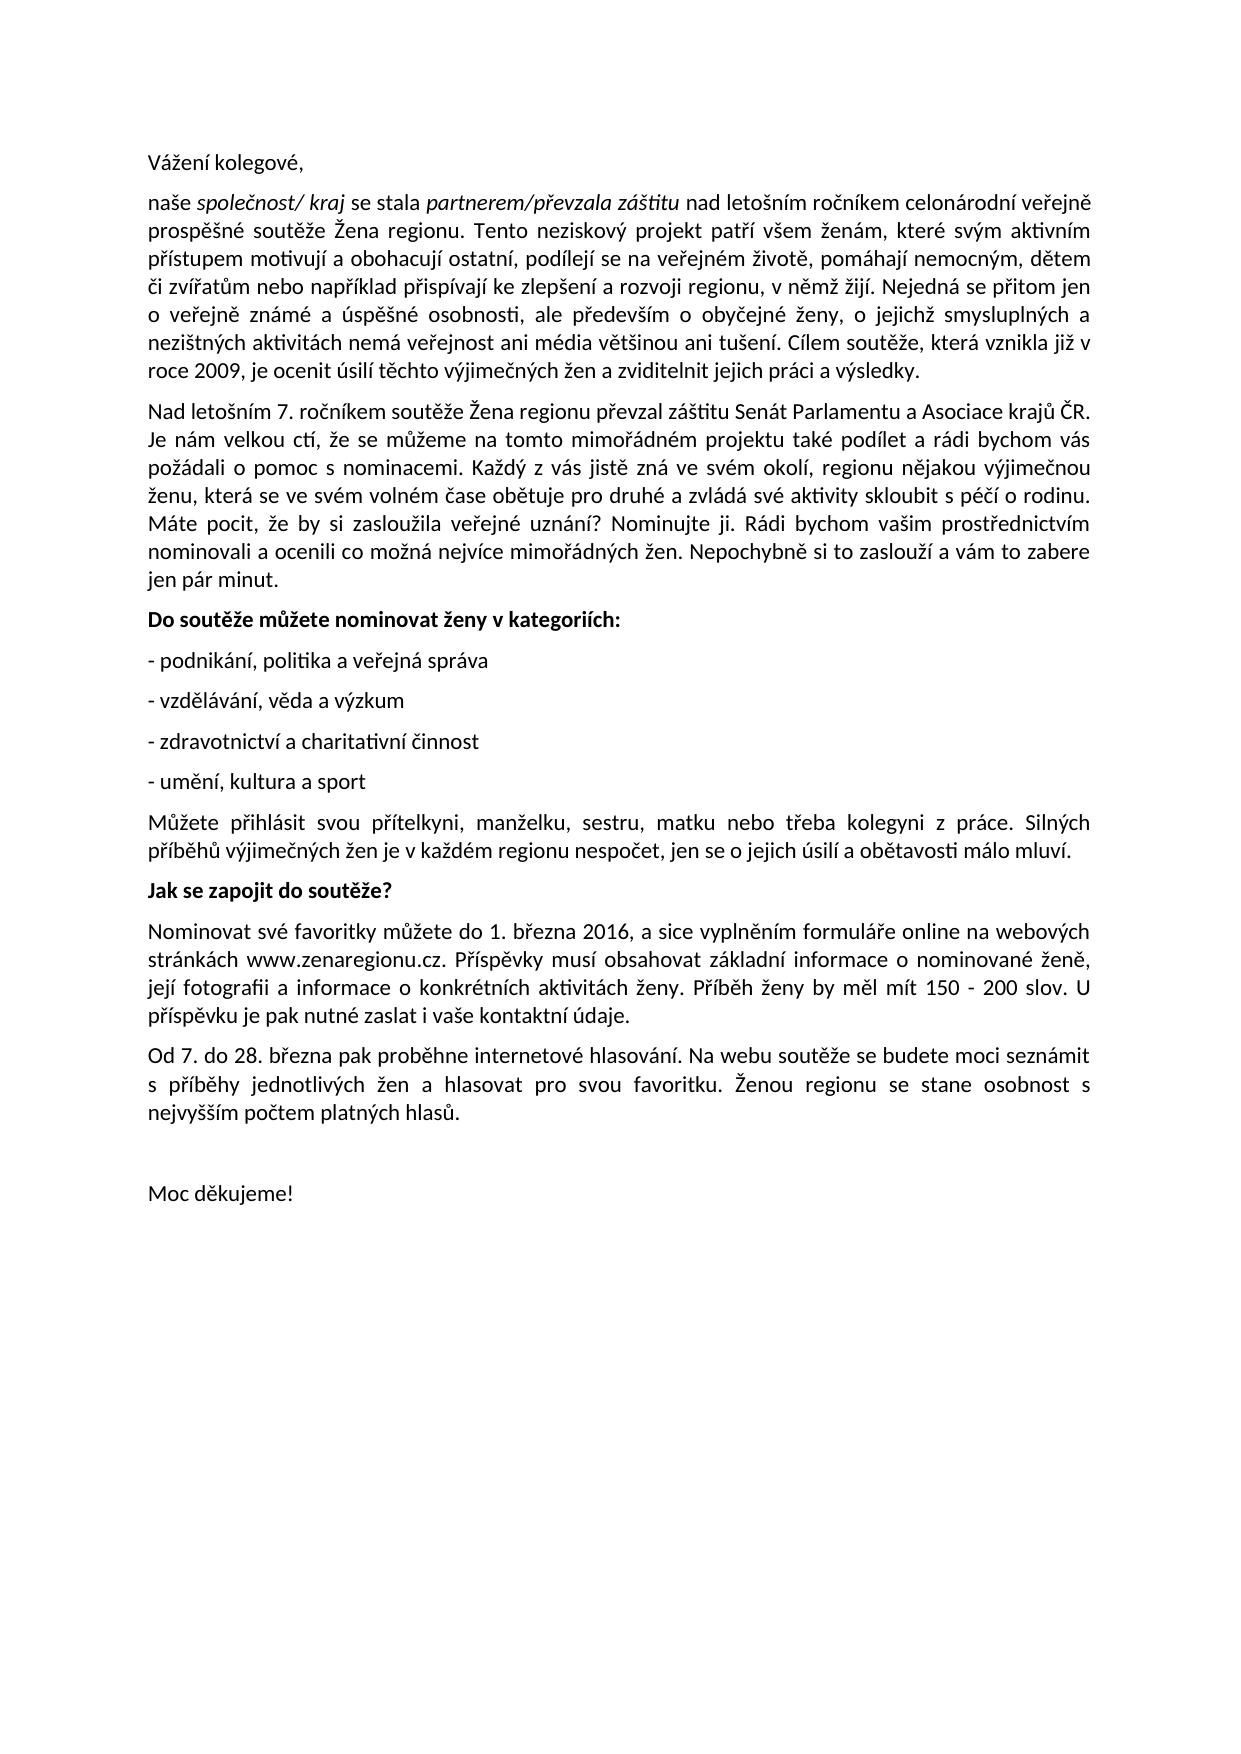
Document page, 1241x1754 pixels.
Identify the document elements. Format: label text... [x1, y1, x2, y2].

text naše společnost/ kraj se stala partnerem/převzala záštitu nad letošním ročníkem celonárodní veřejně prospěšné soutěže Žena regionu. Tento neziskový projekt patří všem ženám, které svým aktivním přístupem motivují a obohacují ostatní, podílejí se na veřejném životě, pomáhají nemocným, dětem či zvířatům nebo například přispívají ke zlepšení a rozvoji regionu, v němž žijí. Nejedná se přitom jen o veřejně známé a úspěšné osobnosti, ale především o obyčejné ženy, o jejichž smysluplných a nezištných aktivitách nemá veřejnost ani média většinou ani tušení. Cílem soutěže, která vznikla již v roce 2009, je ocenit úsilí těchto výjimečných žen a zviditelnit jejich práci a výsledky. [148, 188, 1093, 384]
text Jak se zapojit do soutěže? [148, 877, 1093, 904]
text Moc děkujeme! [148, 1179, 1093, 1207]
text - podnikání, politika a veřejná správa [148, 646, 1093, 674]
text - umění, kultura a sport [148, 767, 1093, 796]
text - zdravotnictví a charitativní činnost [148, 727, 1093, 755]
text Můžete přihlásit svou přítelkyni, manželku, sestru, matku nebo třeba kolegyni z práce. Silných příběhů výjimečných žen je v každém regionu nespočet, jen se o jejich úsilí a obětavosti málo mluví. [148, 808, 1093, 864]
text Od 7. do 28. března pak proběhne internetové hlasování. Na webu soutěže se budete moci seznámit s příběhy jednotlivých žen a hlasovat pro svou favoritku. Ženou regionu se stane osobnost s nejvyšším počtem platných hlasů. [148, 1042, 1093, 1126]
text Nominovat své favoritky můžete do 1. března 2016, a sice vyplněním formuláře online na webových stránkách www.zenaregionu.cz. Příspěvky musí obsahovat základní informace o nominované ženě, její fotografii a informace o konkrétních aktivitách ženy. Příběh ženy by měl mít 150 - 200 slov. U příspěvku je pak nutné zaslat i vaše kontaktní údaje. [148, 917, 1093, 1029]
text Nad letošním 7. ročníkem soutěže Žena regionu převzal záštitu Senát Parlamentu a Asociace krajů ČR. Je nám velkou ctí, že se můžeme na tomto mimořádném projektu také podílet a rádi bychom vás požádali o pomoc s nominacemi. Každý z vás jistě zná ve svém okolí, regionu nějakou výjimečnou ženu, která se ve svém volném čase obětuje pro druhé a zvládá své aktivity skloubit s péčí o rodinu. Máte pocit, že by si zasloužila veřejné uznání? Nominujte ji. Rádi bychom vašim prostřednictvím nominovali a ocenili co možná nejvíce mimořádných žen. Nepochybně si to zaslouží a vám to zabere jen pár minut. [148, 397, 1093, 593]
text - vzdělávání, věda a výzkum [148, 686, 1093, 714]
text Vážení kolegové, [148, 148, 1093, 176]
text Do soutěže můžete nominovat ženy v kategoriích: [148, 605, 1093, 633]
